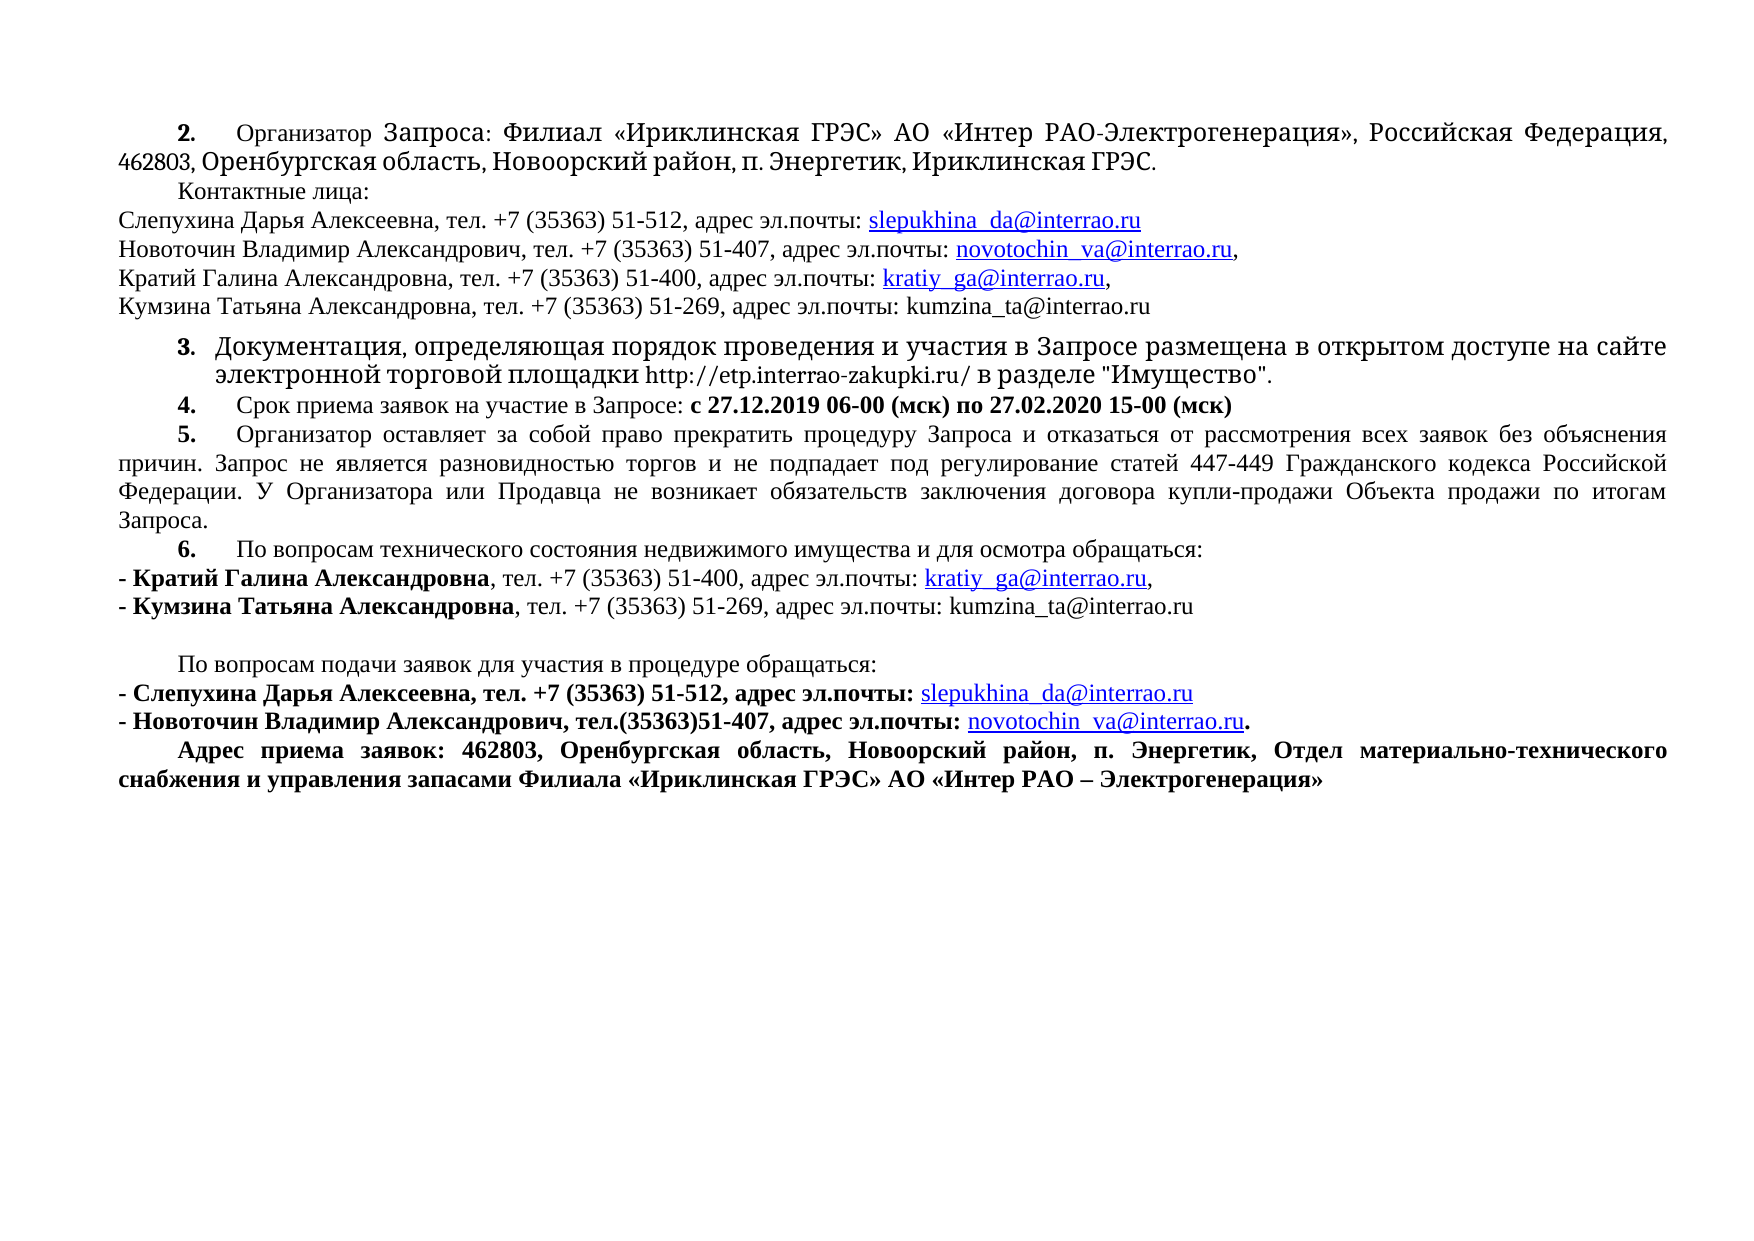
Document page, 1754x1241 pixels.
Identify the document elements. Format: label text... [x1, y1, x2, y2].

text Кумзина Татьяна Александровна, тел. +7 (35363) 51-269, адрес эл.почты: kumzina_ta@interrao.ru [118, 291, 1668, 320]
list По вопросам технического состояния недвижимого имущества и для осмотра обращаться: [118, 534, 1668, 563]
text Контактные лица: [177, 176, 1668, 205]
text - Кумзина Татьяна Александровна, тел. +7 (35363) 51-269, адрес эл.почты: kumzina_ta@interrao.ru [118, 591, 1668, 620]
list Организатор Запроса: Филиал «Ириклинская ГРЭС» АО «Интер РАО-Электрогенерация», Российская Федерация, 462803, Оренбургская область, Новоорский район, п. Энергетик, Ириклинская ГРЭС. [118, 118, 1668, 176]
list Срок приема заявок на участие в Запросе: с 27.12.2019 06-00 (мск) по 27.02.2020 15-00 (мск) [118, 390, 1668, 419]
text - Слепухина Дарья Алексеевна, тел. +7 (35363) 51-512, адрес эл.почты: slepukhina_da@interrao.ru [118, 678, 1668, 706]
text Новоточин Владимир Александрович, тел. +7 (35363) 51-407, адрес эл.почты: novotochin_va@interrao.ru, [118, 234, 1668, 263]
text Адрес приема заявок: 462803, Оренбургская область, Новоорский район, п. Энергетик, Отдел материально-технического снабжения и управления запасами Филиала «Ириклинская ГРЭС» АО «Интер РАО – Электрогенерация» [118, 735, 1668, 793]
text Кратий Галина Александровна, тел. +7 (35363) 51-400, адрес эл.почты: kratiy_ga@interrao.ru, [118, 263, 1668, 291]
list Организатор оставляет за собой право прекратить процедуру Запроса и отказаться от рассмотрения всех заявок без объяснения причин. Запрос не является разновидностью торгов и не подпадает под регулирование статей 447-449 Гражданского кодекса Российской Федерации. У Организатора или Продавца не возникает обязательств заключения договора купли-продажи Объекта продажи по итогам Запроса. [118, 419, 1668, 534]
text По вопросам подачи заявок для участия в процедуре обращаться: [118, 649, 1668, 678]
text - Кратий Галина Александровна, тел. +7 (35363) 51-400, адрес эл.почты: kratiy_ga@interrao.ru, [118, 563, 1668, 591]
text Слепухина Дарья Алексеевна, тел. +7 (35363) 51-512, адрес эл.почты: slepukhina_da@interrao.ru [118, 205, 1668, 234]
list Документация, определяющая порядок проведения и участия в Запросе размещена в открытом доступе на сайте электронной торговой площадки http://etp.interrao-zakupki.ru/ в разделе "Имущество". [177, 333, 1668, 390]
text - Новоточин Владимир Александрович, тел.(35363)51-407, адрес эл.почты: novotochin_va@interrao.ru. [118, 706, 1668, 735]
